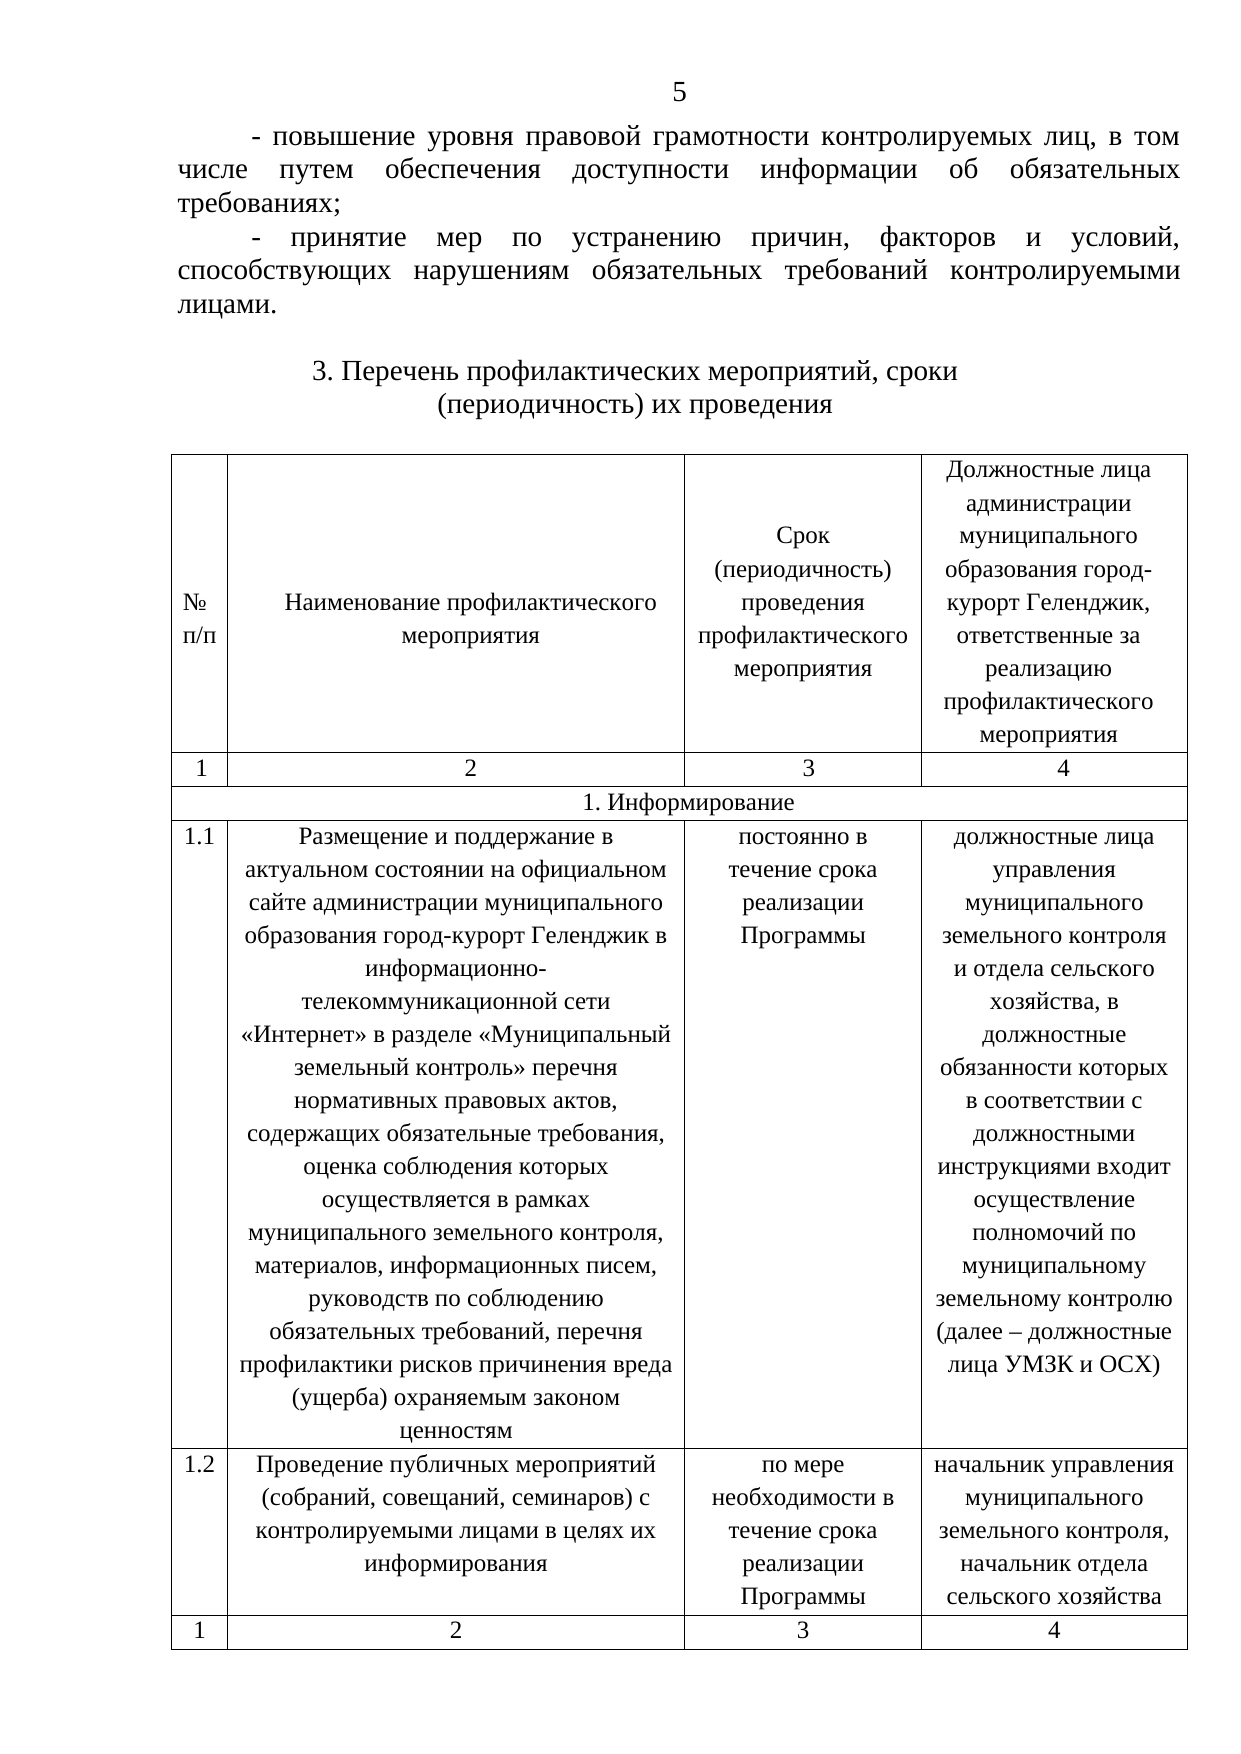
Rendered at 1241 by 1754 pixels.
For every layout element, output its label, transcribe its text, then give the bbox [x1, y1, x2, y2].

table_cell 4 [922, 753, 1187, 786]
table_cell 1 [172, 753, 227, 786]
table_cell 1.2 [172, 1449, 227, 1614]
text 3. Перечень профилактических мероприятий, сроки (периодичность) их проведения [266, 353, 1004, 420]
table_cell 3 [685, 753, 921, 786]
table_cell 1. Информирование [172, 787, 1187, 820]
table_header Должностные лица администрации муниципального образования город-курорт Геленджик, ответственные за реализацию профилактического мероприятия [922, 455, 1187, 752]
table_cell постоянно в течение срока реализации Программы [685, 821, 921, 1448]
table_header Срок (периодичность) проведения профилактического мероприятия [685, 455, 921, 752]
table_cell Размещение и поддержание в актуальном состоянии на официальном сайте администрации муниципального образования город-курорт Геленджик в информационно-телекоммуникационной сети «Интернет» в разделе «Муниципальный земельный контроль» перечня нормативных правовых актов, содержащих обязательные требования, оценка соблюдения которых осуществляется в рамках муниципального земельного контроля, материалов, информационных писем, руководств по соблюдению обязательных требований, перечня профилактики рисков причинения вреда (ущерба) охраняемым законом ценностям [228, 821, 684, 1448]
table_cell 4 [922, 1616, 1187, 1648]
table_cell 1.1 [172, 821, 227, 1448]
table_header Наименование профилактического мероприятия [228, 455, 684, 752]
table_header № п/п [172, 455, 227, 752]
table_cell 2 [228, 753, 684, 786]
table_cell 3 [685, 1616, 921, 1648]
table_cell 1 [172, 1616, 227, 1648]
table_cell 2 [228, 1616, 684, 1648]
table_cell по мере необходимости в течение срока реализации Программы [685, 1449, 921, 1614]
text - повышение уровня правовой грамотности контролируемых лиц, в том числе путем обеспечения доступности информации об обязательных требованиях; [177, 118, 1181, 219]
table_cell должностные лица управления муниципального земельного контроля и отдела сельского хозяйства, в должностные обязанности которых в соответствии с должностными инструкциями входит осуществление полномочий по муниципальному земельному контролю (далее – должностные лица УМЗК и ОСХ) [922, 821, 1187, 1448]
table_cell начальник управления муниципального земельного контроля, начальник отдела сельского хозяйства [922, 1449, 1187, 1614]
table_cell Проведение публичных мероприятий (собраний, совещаний, семинаров) с контролируемыми лицами в целях их информирования [228, 1449, 684, 1614]
text - принятие мер по устранению причин, факторов и условий, способствующих нарушениям обязательных требований контролируемыми лицами. [177, 219, 1181, 319]
